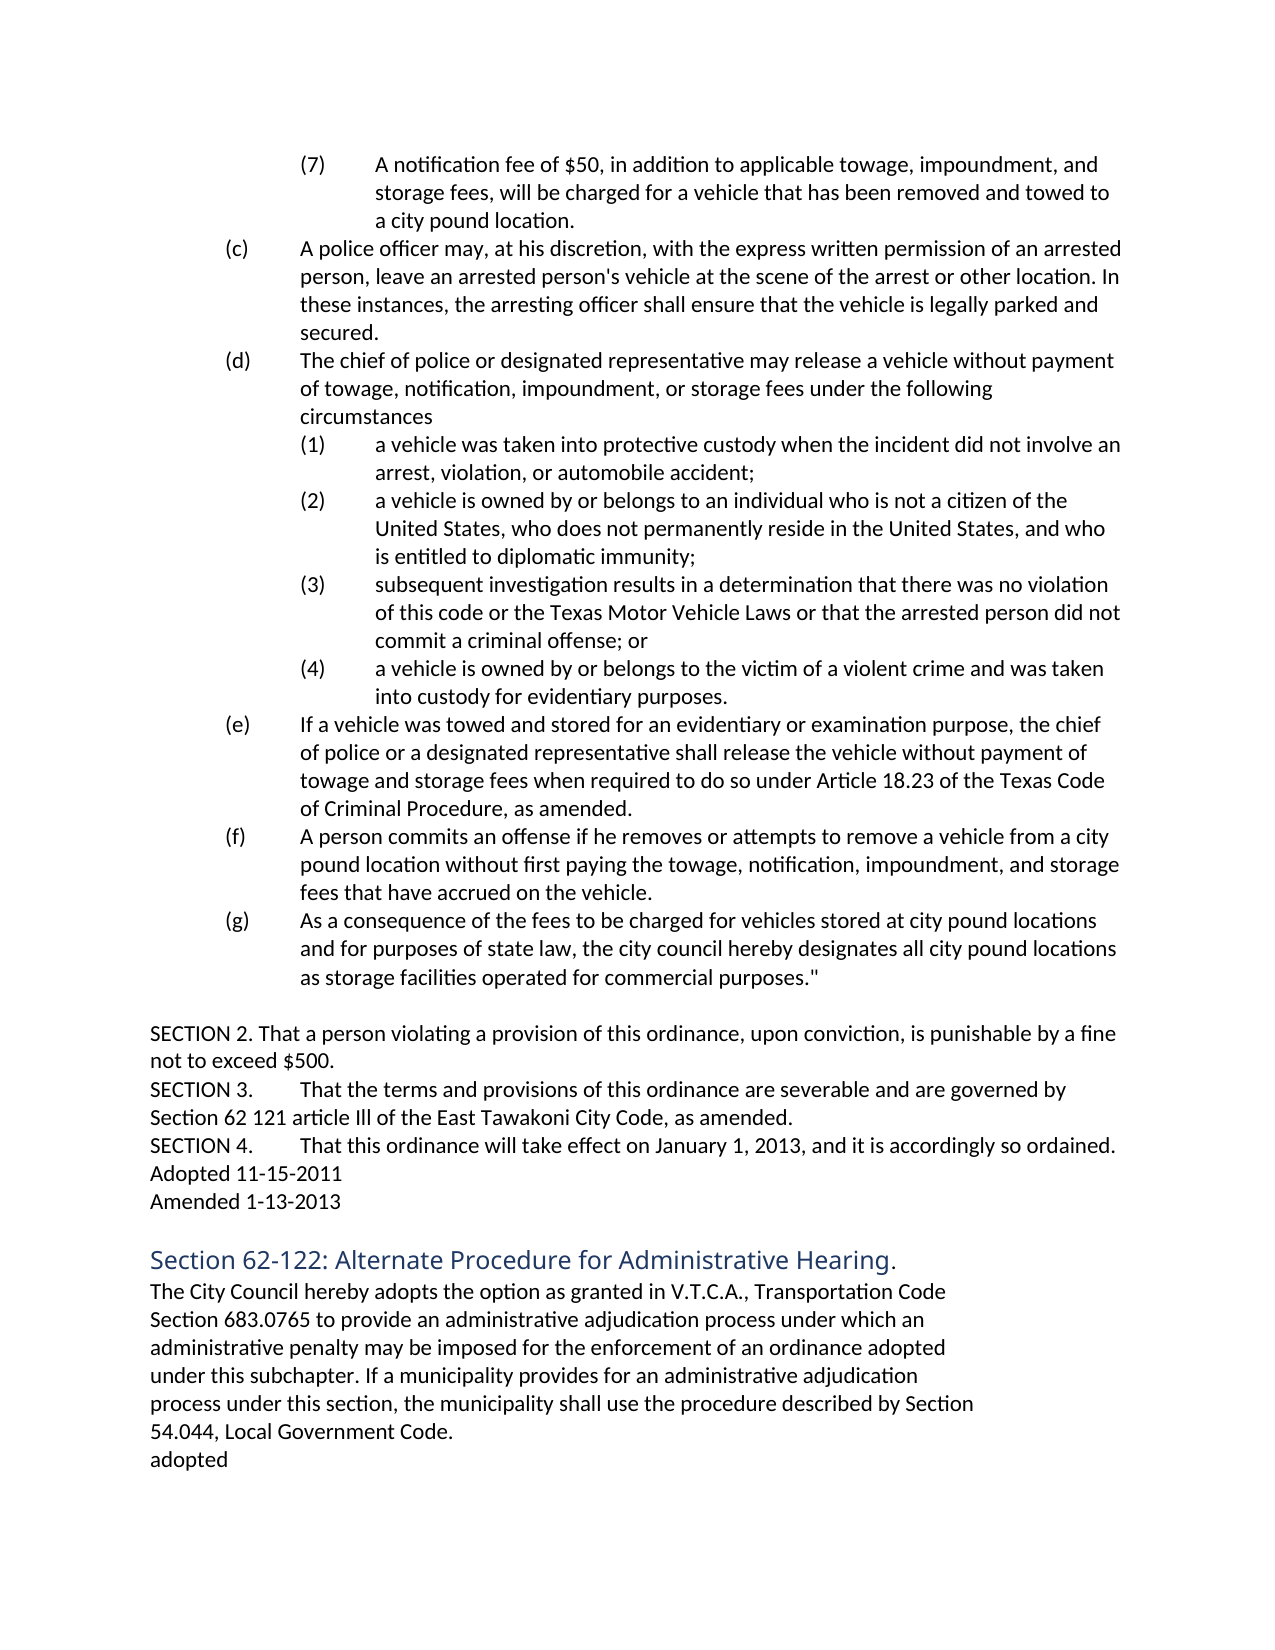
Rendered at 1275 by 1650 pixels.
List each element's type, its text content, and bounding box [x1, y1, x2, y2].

text (2) a vehicle is owned by or belongs to an individual who is not a citizen of the United States, who does not permanently reside in the United States, and who is entitled to diplomatic immunity; [300, 486, 1125, 570]
text under this subchapter. If a municipality provides for an administrative adjudication [150, 1361, 1125, 1389]
text (1) a vehicle was taken into protective custody when the incident did not involve an arrest, violation, or automobile accident; [300, 430, 1125, 486]
text (d) The chief of police or designated representative may release a vehicle without payment of towage, notification, impoundment, or storage fees under the following circumstances [225, 346, 1125, 430]
text SECTION 4. That this ordinance will take effect on January 1, 2013, and it is accordingly so ordained. [150, 1131, 1125, 1159]
text Adopted 11-15-2011 [150, 1159, 1125, 1187]
text (4) a vehicle is owned by or belongs to the victim of a violent crime and was taken into custody for evidentiary purposes. [300, 654, 1125, 710]
text SECTION 2. That a person violating a provision of this ordinance, upon conviction, is punishable by a fine not to exceed $500. [150, 1019, 1125, 1075]
text (e) If a vehicle was towed and stored for an evidentiary or examination purpose, the chief of police or a designated representative shall release the vehicle without payment of towage and storage fees when required to do so under Article 18.23 of the Texas Code of Criminal Procedure, as amended. [225, 710, 1125, 822]
text Section 62-122: Alternate Procedure for Administrative Hearing. [150, 1243, 1125, 1277]
text 54.044, Local Government Code. [150, 1417, 1125, 1445]
text Section 683.0765 to provide an administrative adjudication process under which an [150, 1305, 1125, 1333]
text (7) A notification fee of $50, in addition to applicable towage, impoundment, and storage fees, will be charged for a vehicle that has been removed and towed to a city pound location. [300, 150, 1125, 234]
text SECTION 3. That the terms and provisions of this ordinance are severable and are governed by Section 62 121 article Ill of the East Tawakoni City Code, as amended. [150, 1075, 1125, 1131]
text (g) As a consequence of the fees to be charged for vehicles stored at city pound locations and for purposes of state law, the city council hereby designates all city pound locations as storage facilities operated for commercial purposes." [225, 907, 1125, 991]
text (c) A police officer may, at his discretion, with the express written permission of an arrested person, leave an arrested person's vehicle at the scene of the arrest or other location. In these instances, the arresting officer shall ensure that the vehicle is legally parked and secured. [225, 234, 1125, 346]
text adopted [150, 1445, 1125, 1473]
text process under this section, the municipality shall use the procedure described by Section [150, 1389, 1125, 1417]
text administrative penalty may be imposed for the enforcement of an ordinance adopted [150, 1333, 1125, 1361]
text Amended 1-13-2013 [150, 1187, 1125, 1215]
text The City Council hereby adopts the option as granted in V.T.C.A., Transportation Code [150, 1277, 1125, 1305]
text (f) A person commits an offense if he removes or attempts to remove a vehicle from a city pound location without first paying the towage, notification, impoundment, and storage fees that have accrued on the vehicle. [225, 822, 1125, 907]
text (3) subsequent investigation results in a determination that there was no violation of this code or the Texas Motor Vehicle Laws or that the arrested person did not commit a criminal offense; or [300, 570, 1125, 654]
